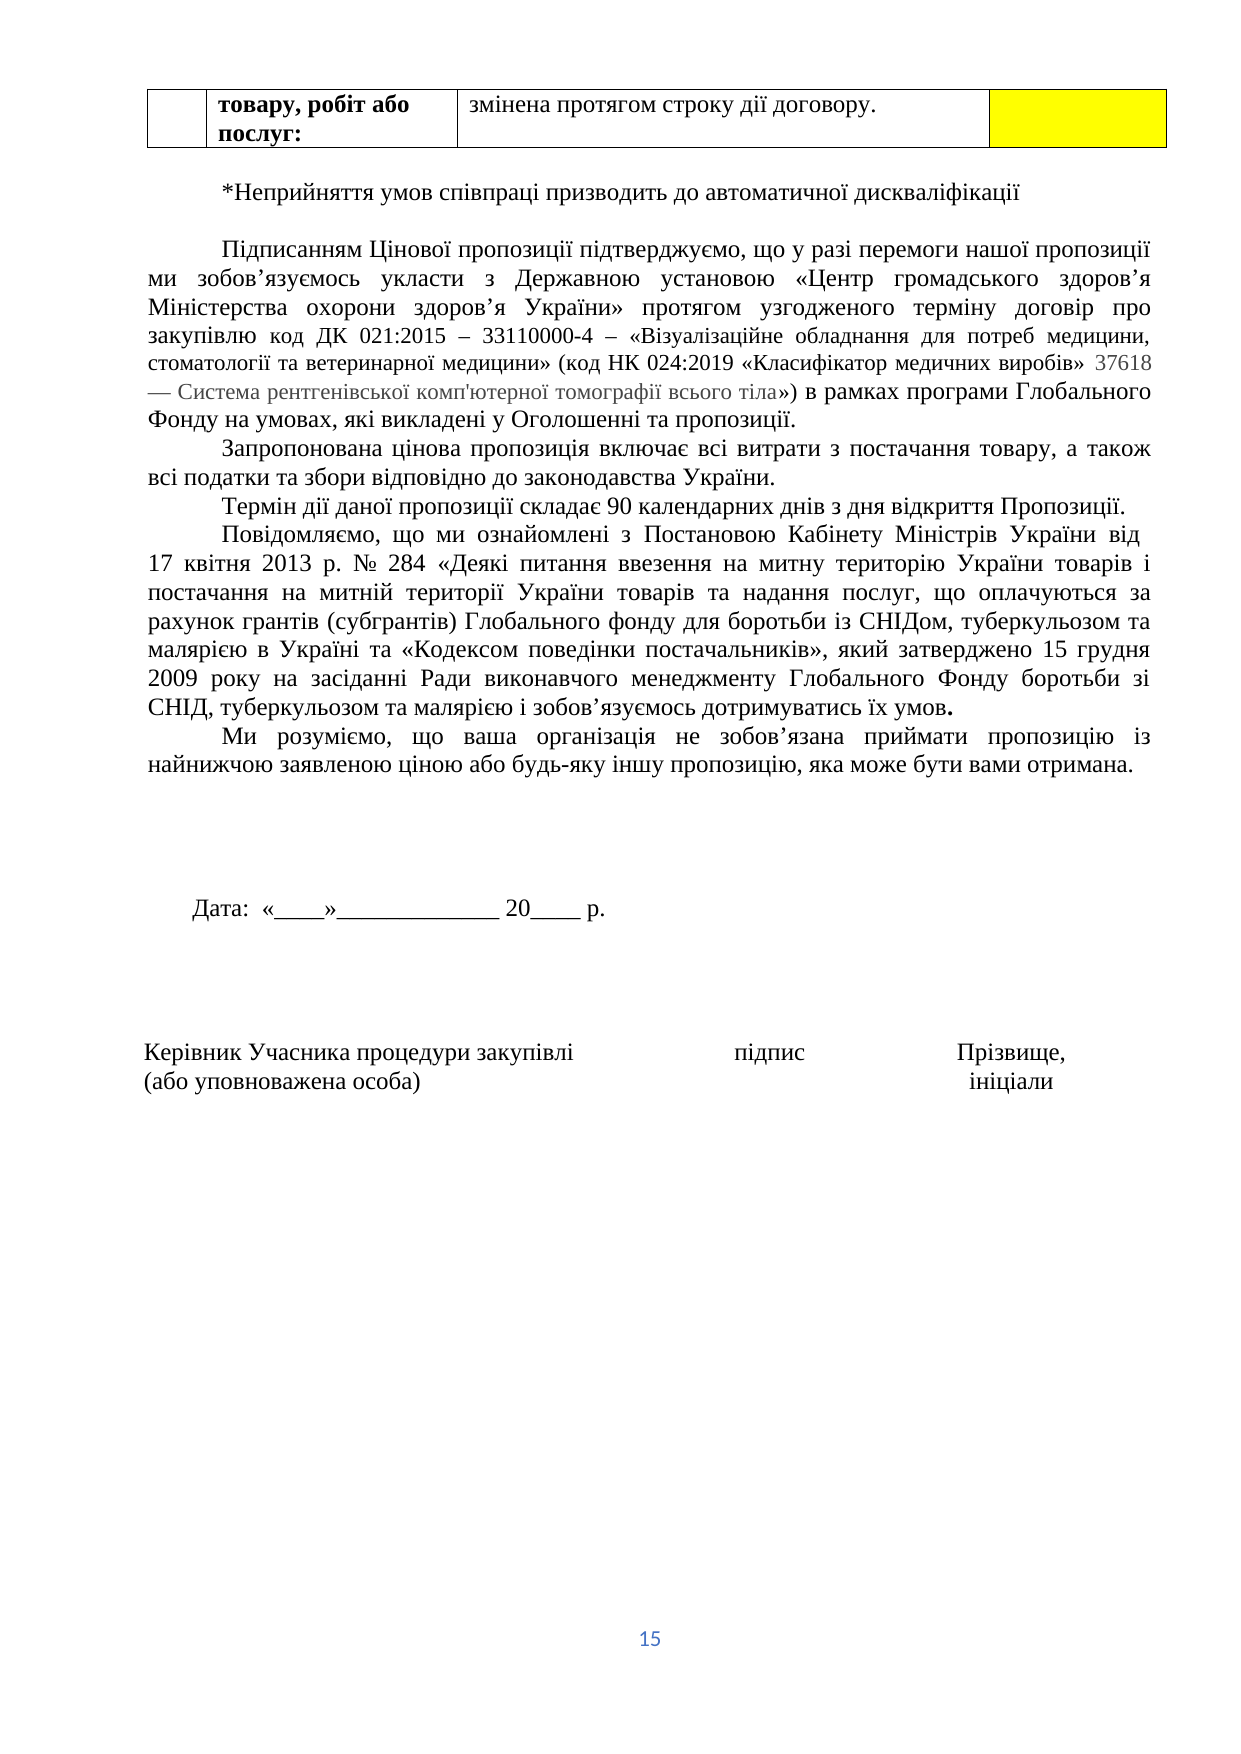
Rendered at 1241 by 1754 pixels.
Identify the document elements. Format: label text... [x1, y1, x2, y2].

text Ми розуміємо, що ваша організація не зобов’язана приймати пропозицію із найнижчою заявленою ціною або будь-яку іншу пропозицію, яка може бути вами отримана. [148, 721, 1152, 778]
text Дата: «____»_____________ 20____ р. [148, 893, 1152, 922]
table_header Керівник Учасника процедури закупівлі (або уповноважена особа) [132, 1008, 638, 1094]
table_header Прізвище, ініціали [901, 1008, 1122, 1094]
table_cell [458, 90, 989, 147]
text *Неприйняття умов співпраці призводить до автоматичної дискваліфікації [148, 177, 1166, 206]
table_cell 8 [148, 90, 206, 147]
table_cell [207, 90, 457, 147]
text Повідомляємо, що ми ознайомлені з Постановою Кабінету Міністрів України від 17 квітня 2013 р. № 284 «Деякі питання ввезення на митну територію України товарів і постачання на митній території України товарів та надання послуг, що оплачуються за рахунок грантів (субгрантів) Глобального фонду для боротьби із СНІДом, туберкульозом та малярією в Україні та «Кодексом поведінки постачальників», який затверджено 15 грудня 2009 року на засіданні Ради виконавчого менеджменту Глобального Фонду боротьби зі СНІД, туберкульозом та малярією і зобов’язуємось дотримуватись їх умов. [148, 519, 1152, 721]
text Термін дії даної пропозиції складає 90 календарних днів з дня відкриття Пропозиції. [148, 491, 1152, 519]
table_cell [990, 90, 1166, 147]
text Підписанням Цінової пропозиції підтверджуємо, що у разі перемоги нашої пропозиції ми зобов’язуємось укласти з Державною установою «Центр громадського здоров’я Міністерства охорони здоров’я України» протягом узгодженого терміну договір про закупівлю код ДК 021:2015 – 33110000-4 – «Візуалізаційне обладнання для потреб медицини, стоматології та ветеринарної медицини» (код НК 024:2019 «Класифікатор медичних виробів» 37618 — Система рентгенівської комп'ютерної томографії всього тіла») в рамках програми Глобального Фонду на умовах, які викладені у Оголошенні та пропозиції. [148, 234, 1152, 433]
text Запропонована цінова пропозиція включає всі витрати з постачання товару, а також всі податки та збори відповідно до законодавства України. [148, 433, 1152, 491]
table_header підпис [639, 1008, 901, 1094]
